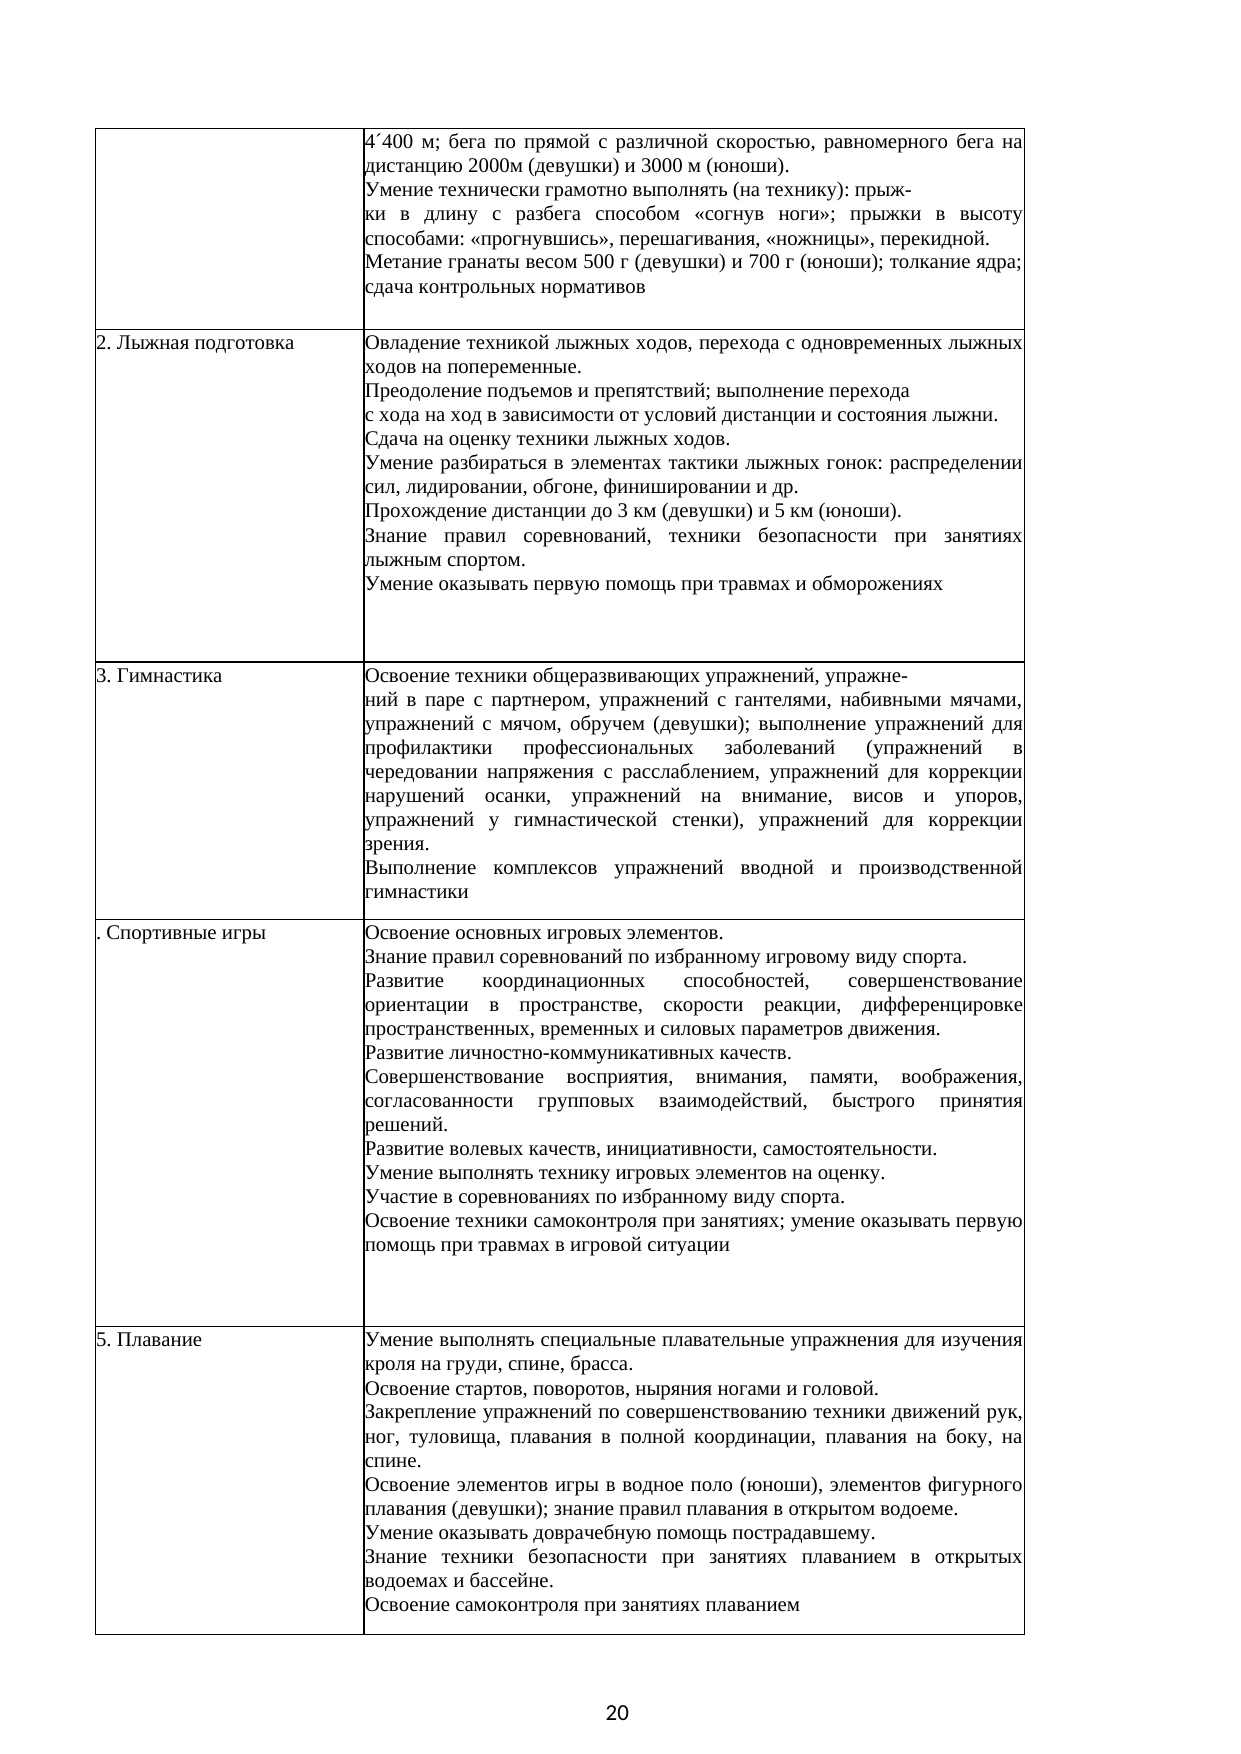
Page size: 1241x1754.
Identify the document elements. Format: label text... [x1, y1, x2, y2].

table_cell 2. Лыжная подготовка [96, 330, 363, 661]
table_cell Освоение основных игровых элементов. Знание правил соревнований по избранному игровому виду спорта. Развитие координационных способностей, совершенствование ориентации в пространстве, скорости реакции, дифференцировке пространственных, временных и силовых параметров движения. Развитие личностно-коммуникативных качеств. Совершенствование восприятия, внимания, памяти, воображения, согласованности групповых взаимодействий, быстрого принятия решений. Развитие волевых качеств, инициативности, самостоятельности. Умение выполнять технику игровых элементов на оценку. Участие в соревнованиях по избранному виду спорта. Освоение техники самоконтроля при занятиях; умение оказывать первую помощь при травмах в игровой ситуации [365, 920, 1024, 1326]
table_cell Овладение техникой лыжных ходов, перехода с одновременных лыжных ходов на попеременные. Преодоление подъемов и препятствий; выполнение перехода с хода на ход в зависимости от условий дистанции и состояния лыжни. Сдача на оценку техники лыжных ходов. Умение разбираться в элементах тактики лыжных гонок: распределении сил, лидировании, обгоне, финишировании и др. Прохождение дистанции до 3 км (девушки) и 5 км (юноши). Знание правил соревнований, техники безопасности при занятиях лыжным спортом. Умение оказывать первую помощь при травмах и обморожениях [365, 330, 1024, 661]
table_cell . Спортивные игры [96, 920, 363, 1326]
table_cell 5. Плавание [96, 1327, 363, 1634]
table_cell 3. Гимнастика [96, 663, 363, 918]
table_cell Умение выполнять специальные плавательные упражнения для изучения кроля на груди, спине, брасса. Освоение стартов, поворотов, ныряния ногами и головой. Закрепление упражнений по совершенствованию техники движений рук, ног, туловища, плавания в полной координации, плавания на боку, на спине. Освоение элементов игры в водное поло (юноши), элементов фигурного плавания (девушки); знание правил плавания в открытом водоеме. Умение оказывать доврачебную помощь пострадавшему. Знание техники безопасности при занятиях плаванием в открытых водоемах и бассейне. Освоение самоконтроля при занятиях плаванием [365, 1327, 1024, 1634]
table_cell Освоение техники общеразвивающих упражнений, упражне- ний в паре с партнером, упражнений с гантелями, набивными мячами, упражнений с мячом, обручем (девушки); выполнение упражнений для профилактики профессиональных заболеваний (упражнений в чередовании напряжения с расслаблением, упражнений для коррекции нарушений осанки, упражнений на внимание, висов и упоров, упражнений у гимнастической стенки), упражнений для коррекции зрения. Выполнение комплексов упражнений вводной и производственной гимнастики [365, 663, 1024, 918]
